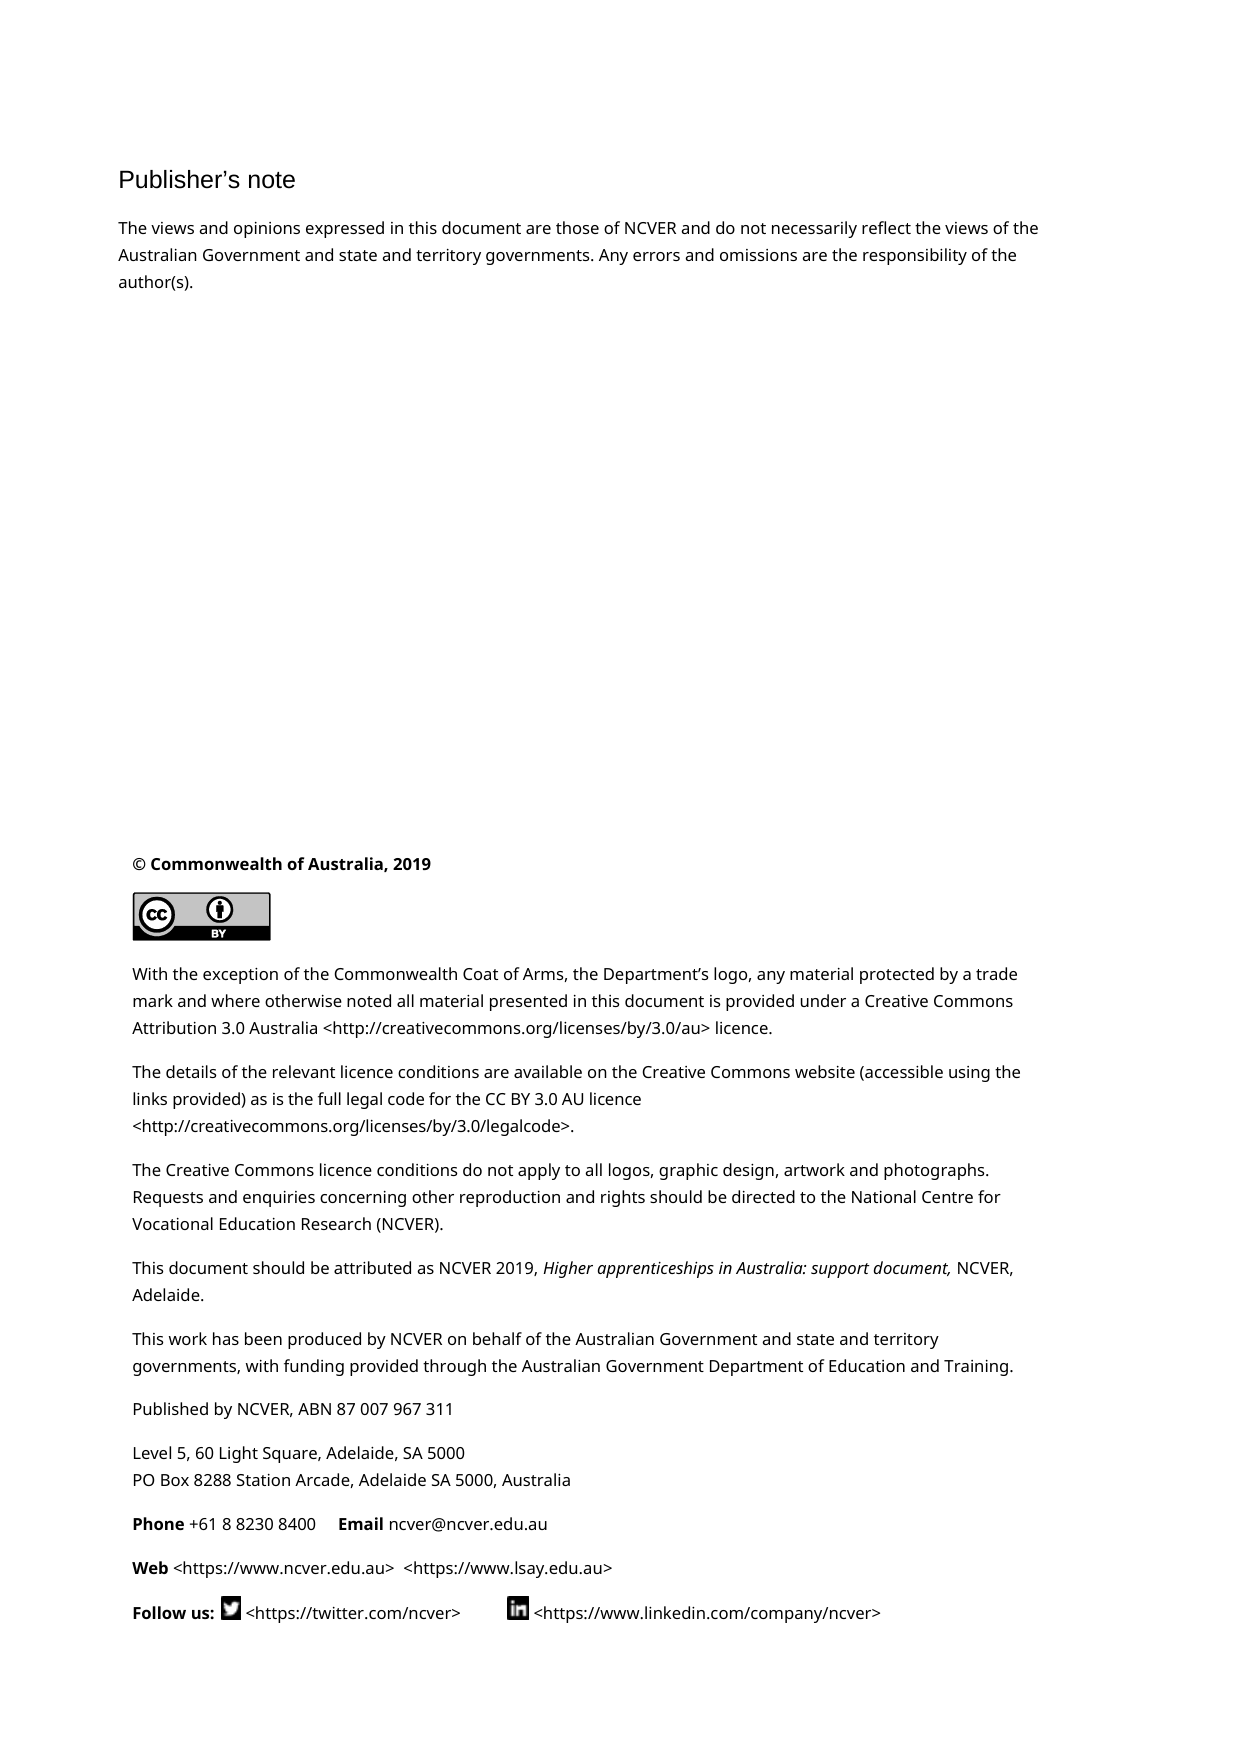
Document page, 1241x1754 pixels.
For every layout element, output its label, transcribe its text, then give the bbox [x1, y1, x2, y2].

text The views and opinions expressed in this document are those of NCVER and do not necessarily reflect the views of the Australian Government and state and territory governments. Any errors and omissions are the responsibility of the author(s). [118, 212, 1063, 293]
subtitle Publisher’s note [118, 162, 1063, 195]
